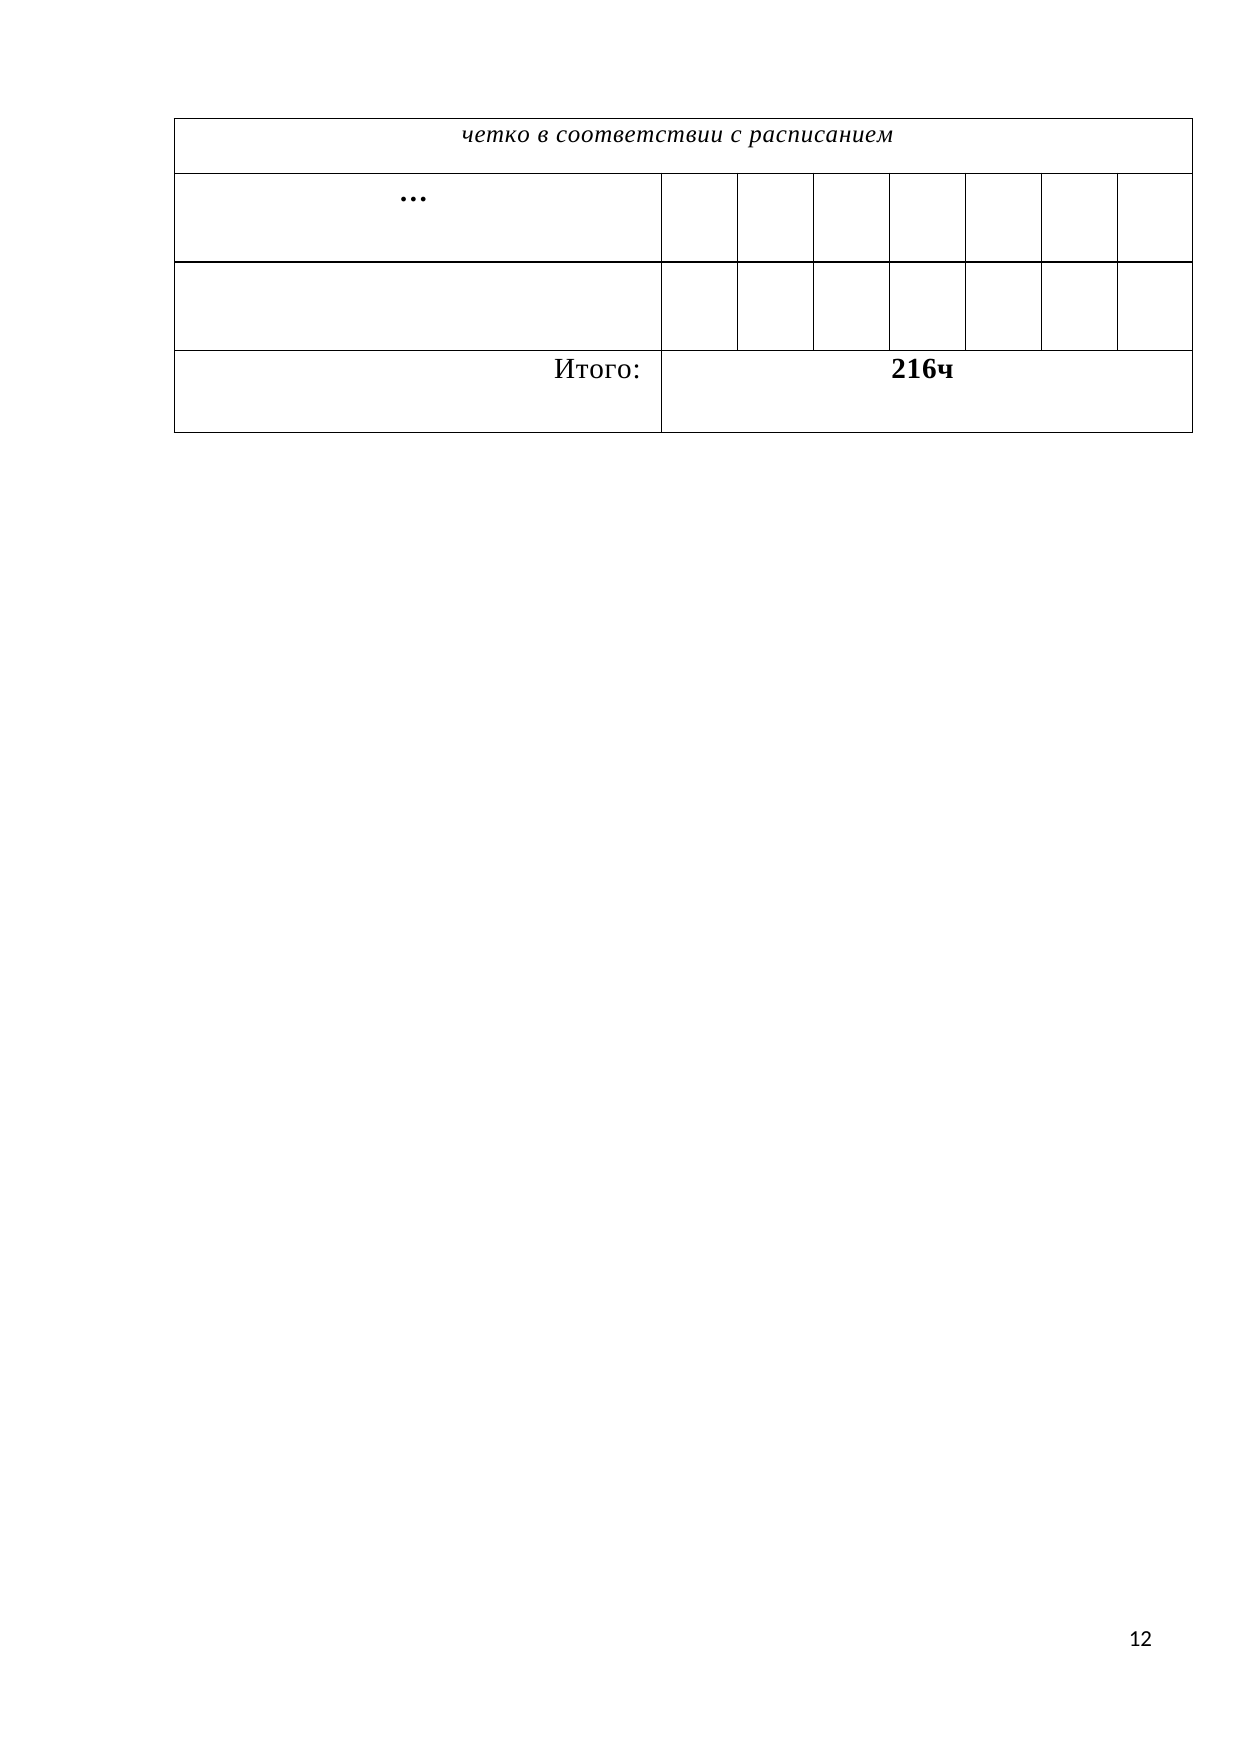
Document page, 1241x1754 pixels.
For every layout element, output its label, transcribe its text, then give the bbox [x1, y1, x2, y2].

table_cell [890, 263, 965, 350]
table_cell [890, 174, 965, 261]
table_cell … [175, 174, 661, 261]
table_cell [738, 263, 813, 350]
table_cell [966, 174, 1041, 261]
table_cell [175, 263, 661, 350]
table_cell [1042, 174, 1117, 261]
table_cell [662, 263, 737, 350]
table_cell [662, 174, 737, 261]
table_cell Итого: [175, 351, 661, 432]
table_cell 216ч [662, 351, 1192, 432]
table_cell [1042, 263, 1117, 350]
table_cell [175, 119, 1192, 173]
table_cell [1118, 263, 1192, 350]
table_cell [814, 174, 889, 261]
table_cell [738, 174, 813, 261]
table_cell [814, 263, 889, 350]
table_cell [966, 263, 1041, 350]
table_cell [1118, 174, 1192, 261]
